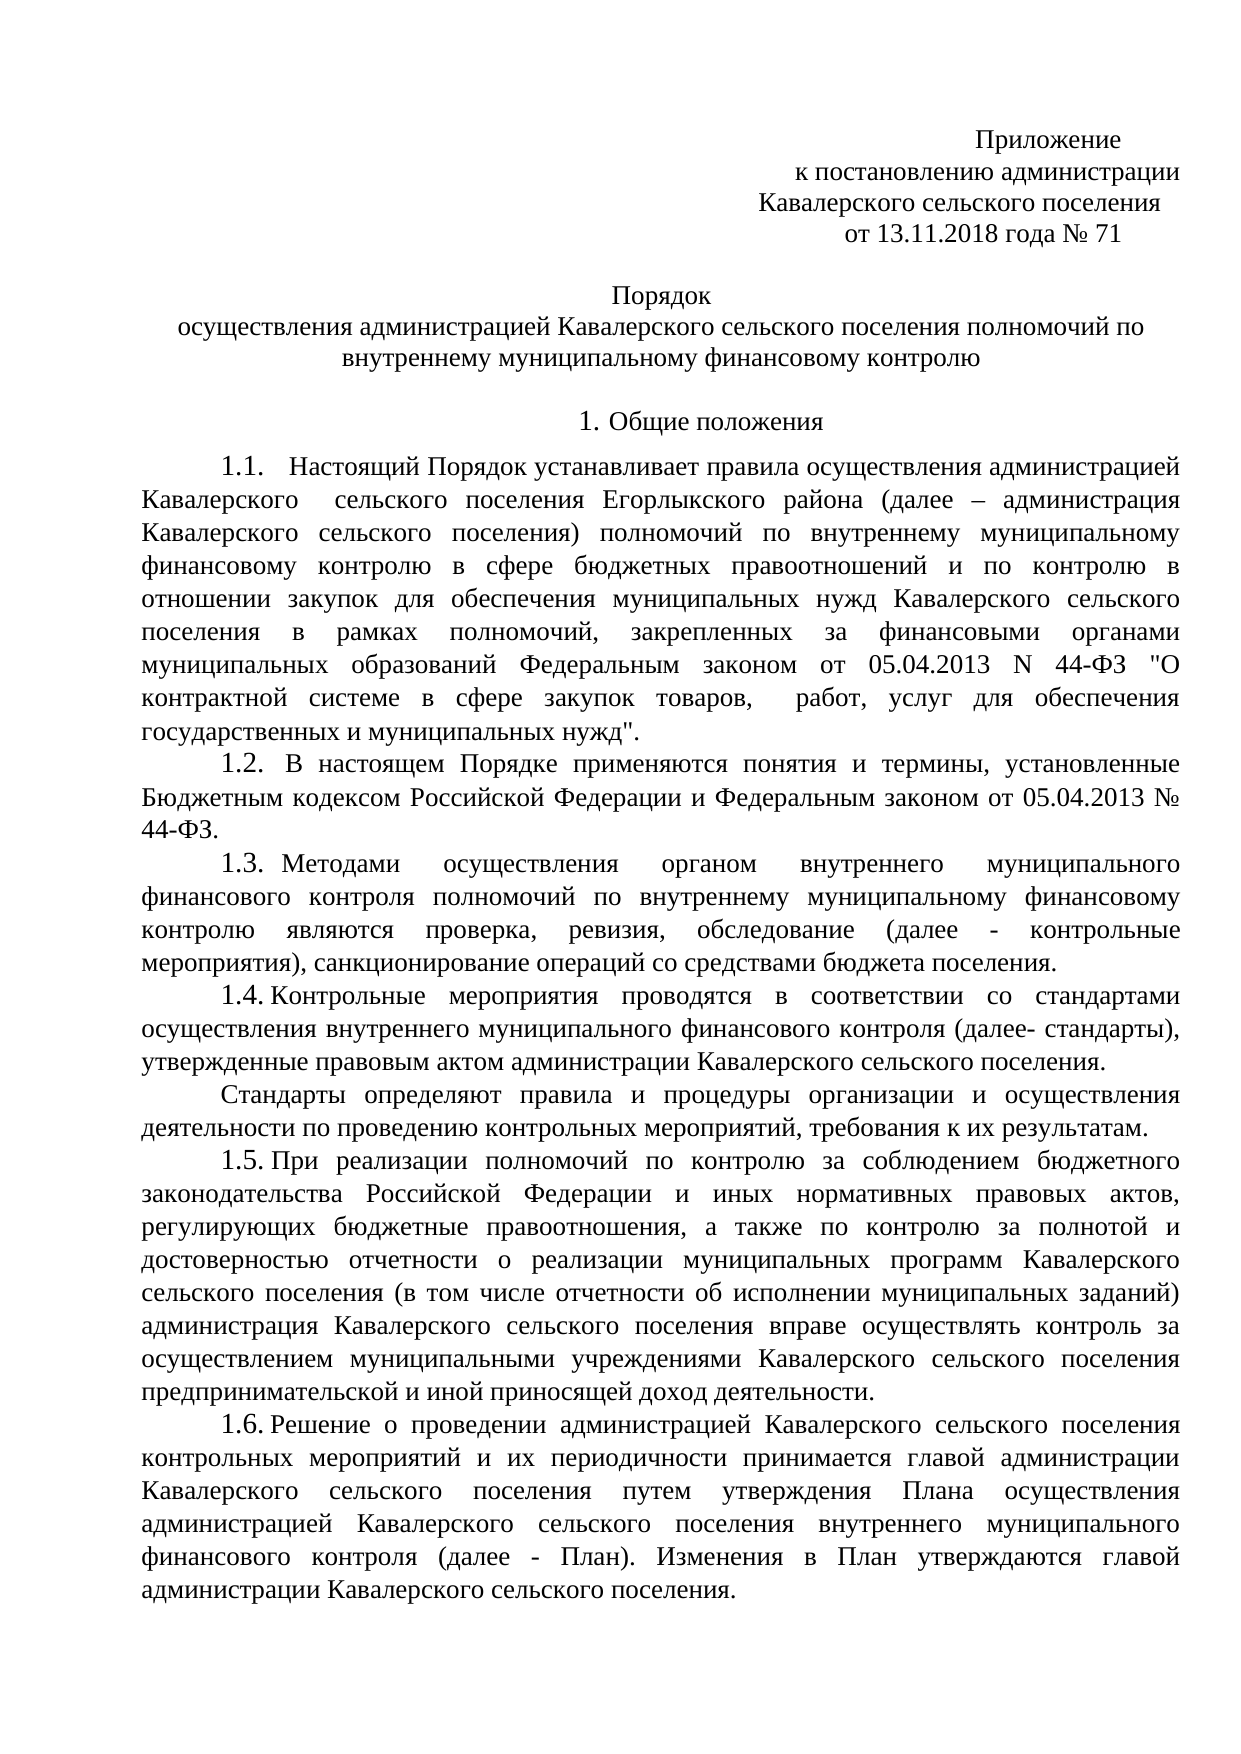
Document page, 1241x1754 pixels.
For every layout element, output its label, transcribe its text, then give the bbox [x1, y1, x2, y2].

list При реализации полномочий по контролю за соблюдением бюджетного законодательства Российской Федерации и иных нормативных правовых актов, регулирующих бюджетные правоотношения, а также по контролю за полнотой и достоверностью отчетности о реализации муниципальных программ Кавалерского сельского поселения (в том числе отчетности об исполнении муниципальных заданий) администрация Кавалерского сельского поселения вправе осуществлять контроль за осуществлением муниципальными учреждениями Кавалерского сельского поселения предпринимательской и иной приносящей доход деятельности. [141, 1143, 1181, 1407]
list Решение о проведении администрацией Кавалерского сельского поселения контрольных мероприятий и их периодичности принимается главой администрации Кавалерского сельского поселения путем утверждения Плана осуществления администрацией Кавалерского сельского поселения внутреннего муниципального финансового контроля (далее - План). Изменения в План утверждаются главой администрации Кавалерского сельского поселения. [141, 1407, 1181, 1605]
text Кавалерского сельского поселения [141, 186, 1161, 217]
text к постановлению администрации [141, 155, 1181, 186]
list Контрольные мероприятия проводятся в соответствии со стандартами осуществления внутреннего муниципального финансового контроля (далее- стандарты), утвержденные правовым актом администрации Кавалерского сельского поселения. [141, 978, 1181, 1077]
text Стандарты определяют правила и процедуры организации и осуществления деятельности по проведению контрольных мероприятий, требования к их результатам. [141, 1077, 1181, 1143]
text от 13.11.2018 года № 71 [141, 217, 1123, 248]
list В настоящем Порядке применяются понятия и термины, установленные Бюджетным кодексом Российской Федерации и Федеральным законом от 05.04.2013 № 44-ФЗ. [141, 747, 1181, 846]
list Настоящий Порядок устанавливает правила осуществления администрацией Кавалерского сельского поселения Егорлыкского района (далее – администрация Кавалерского сельского поселения) полномочий по внутреннему муниципальному финансовому контролю в сфере бюджетных правоотношений и по контролю в отношении закупок для обеспечения муниципальных нужд Кавалерского сельского поселения в рамках полномочий, закрепленных за финансовыми органами муниципальных образований Федеральным законом от 05.04.2013 N 44-ФЗ "О контрактной системе в сфере закупок товаров, работ, услуг для обеспечения государственных и муниципальных нужд". [141, 449, 1181, 747]
text Приложение [141, 122, 1123, 155]
list Общие положения [141, 404, 1181, 437]
text Порядок [141, 279, 1181, 310]
list Методами осуществления органом внутреннего муниципального финансового контроля полномочий по внутреннему муниципальному финансовому контролю являются проверка, ревизия, обследование (далее - контрольные мероприятия), санкционирование операций со средствами бюджета поселения. [141, 846, 1181, 978]
text осуществления администрацией Кавалерского сельского поселения полномочий по внутреннему муниципальному финансовому контролю [141, 310, 1181, 373]
